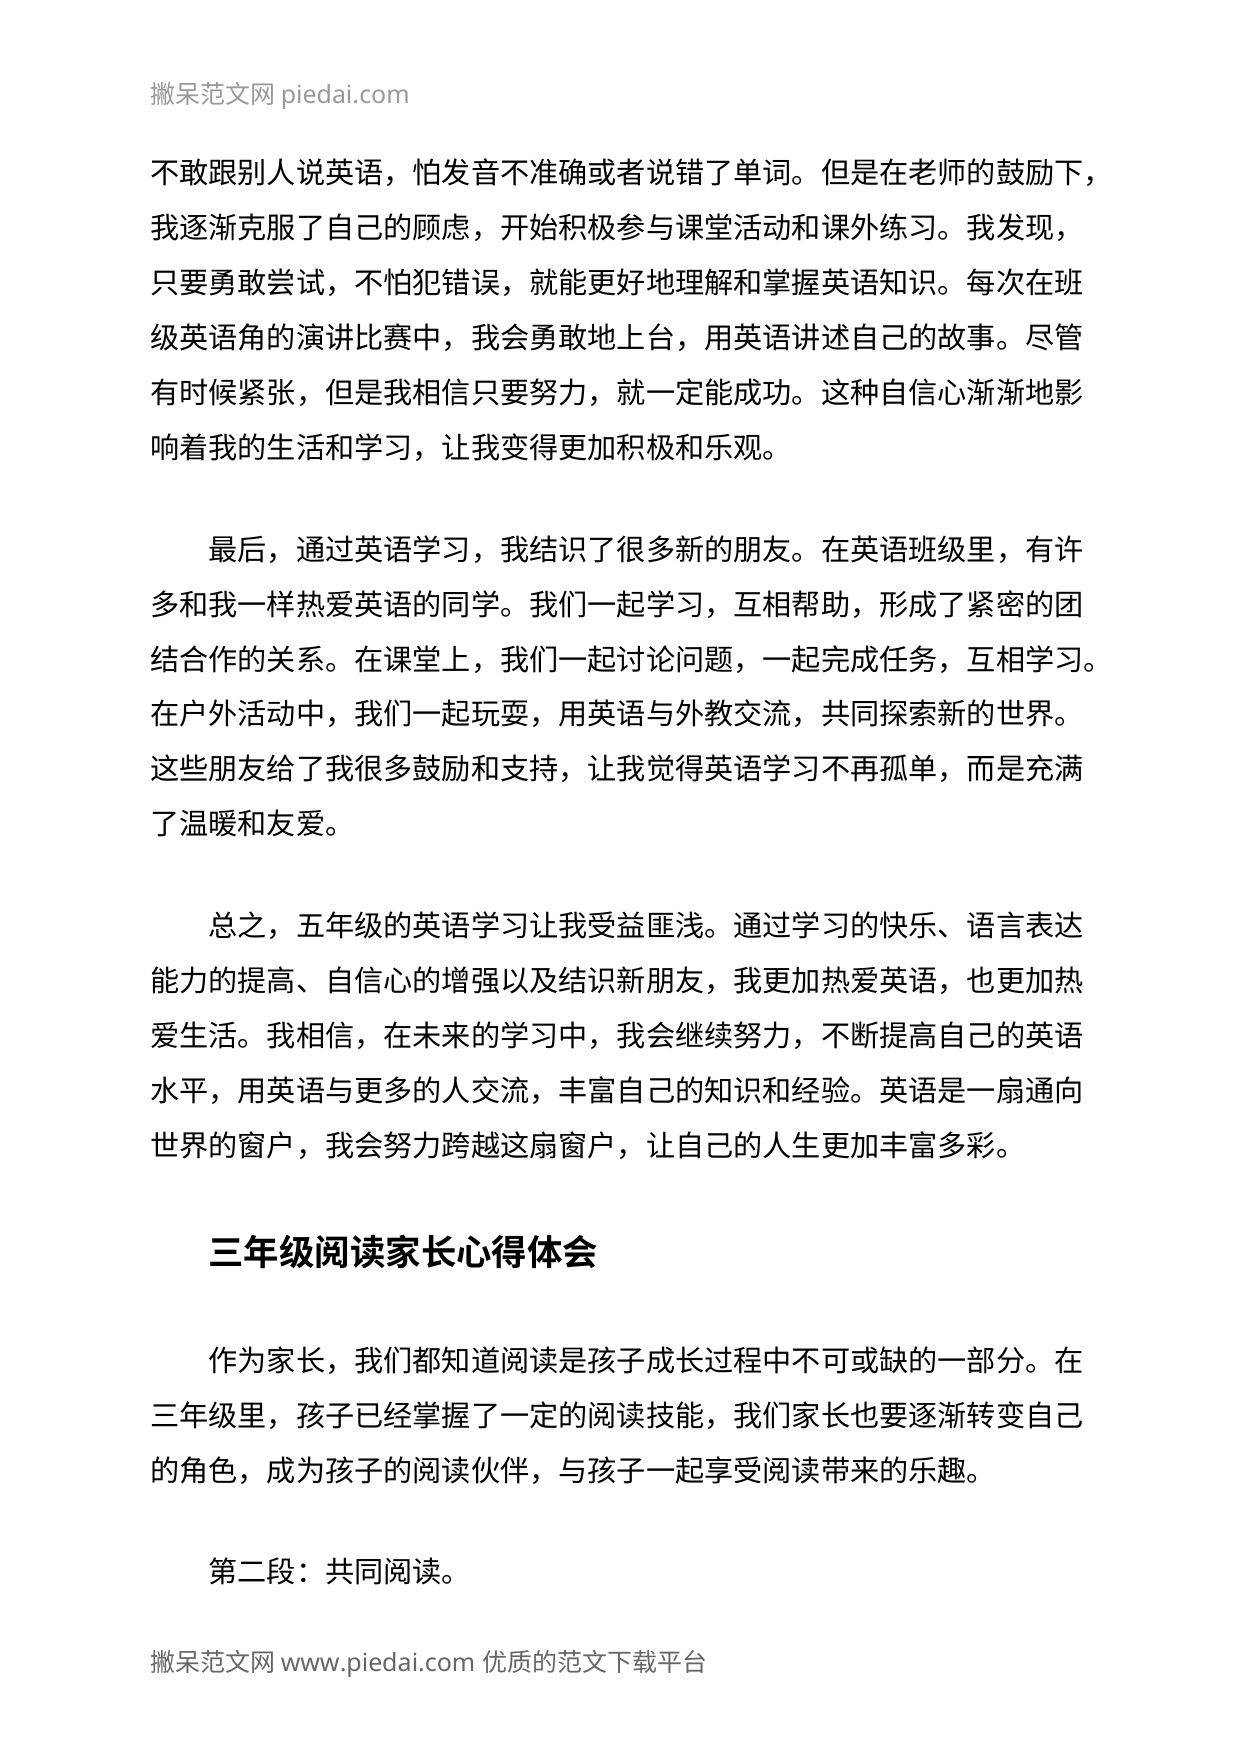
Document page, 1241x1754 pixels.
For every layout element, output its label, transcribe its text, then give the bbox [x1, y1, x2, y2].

text 总之，五年级的英语学习让我受益匪浅。通过学习的快乐、语言表达能力的提高、自信心的增强以及结识新朋友，我更加热爱英语，也更加热爱生活。我相信，在未来的学习中，我会继续努力，不断提高自己的英语水平，用英语与更多的人交流，丰富自己的知识和经验。英语是一扇通向世界的窗户，我会努力跨越这扇窗户，让自己的人生更加丰富多彩。 [150, 902, 1090, 1164]
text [150, 150, 1090, 467]
text 第二段：共同阅读。 [150, 1549, 1090, 1591]
text 作为家长，我们都知道阅读是孩子成长过程中不可或缺的一部分。在三年级里，孩子已经掌握了一定的阅读技能，我们家长也要逐渐转变自己的角色，成为孩子的阅读伙伴，与孩子一起享受阅读带来的乐趣。 [150, 1337, 1090, 1489]
text 最后，通过英语学习，我结识了很多新的朋友。在英语班级里，有许多和我一样热爱英语的同学。我们一起学习，互相帮助，形成了紧密的团结合作的关系。在课堂上，我们一起讨论问题，一起完成任务，互相学习。在户外活动中，我们一起玩耍，用英语与外教交流，共同探索新的世界。这些朋友给了我很多鼓励和支持，让我觉得英语学习不再孤单，而是充满了温暖和友爱。 [150, 526, 1090, 843]
text 三年级阅读家长心得体会 [150, 1224, 1090, 1275]
